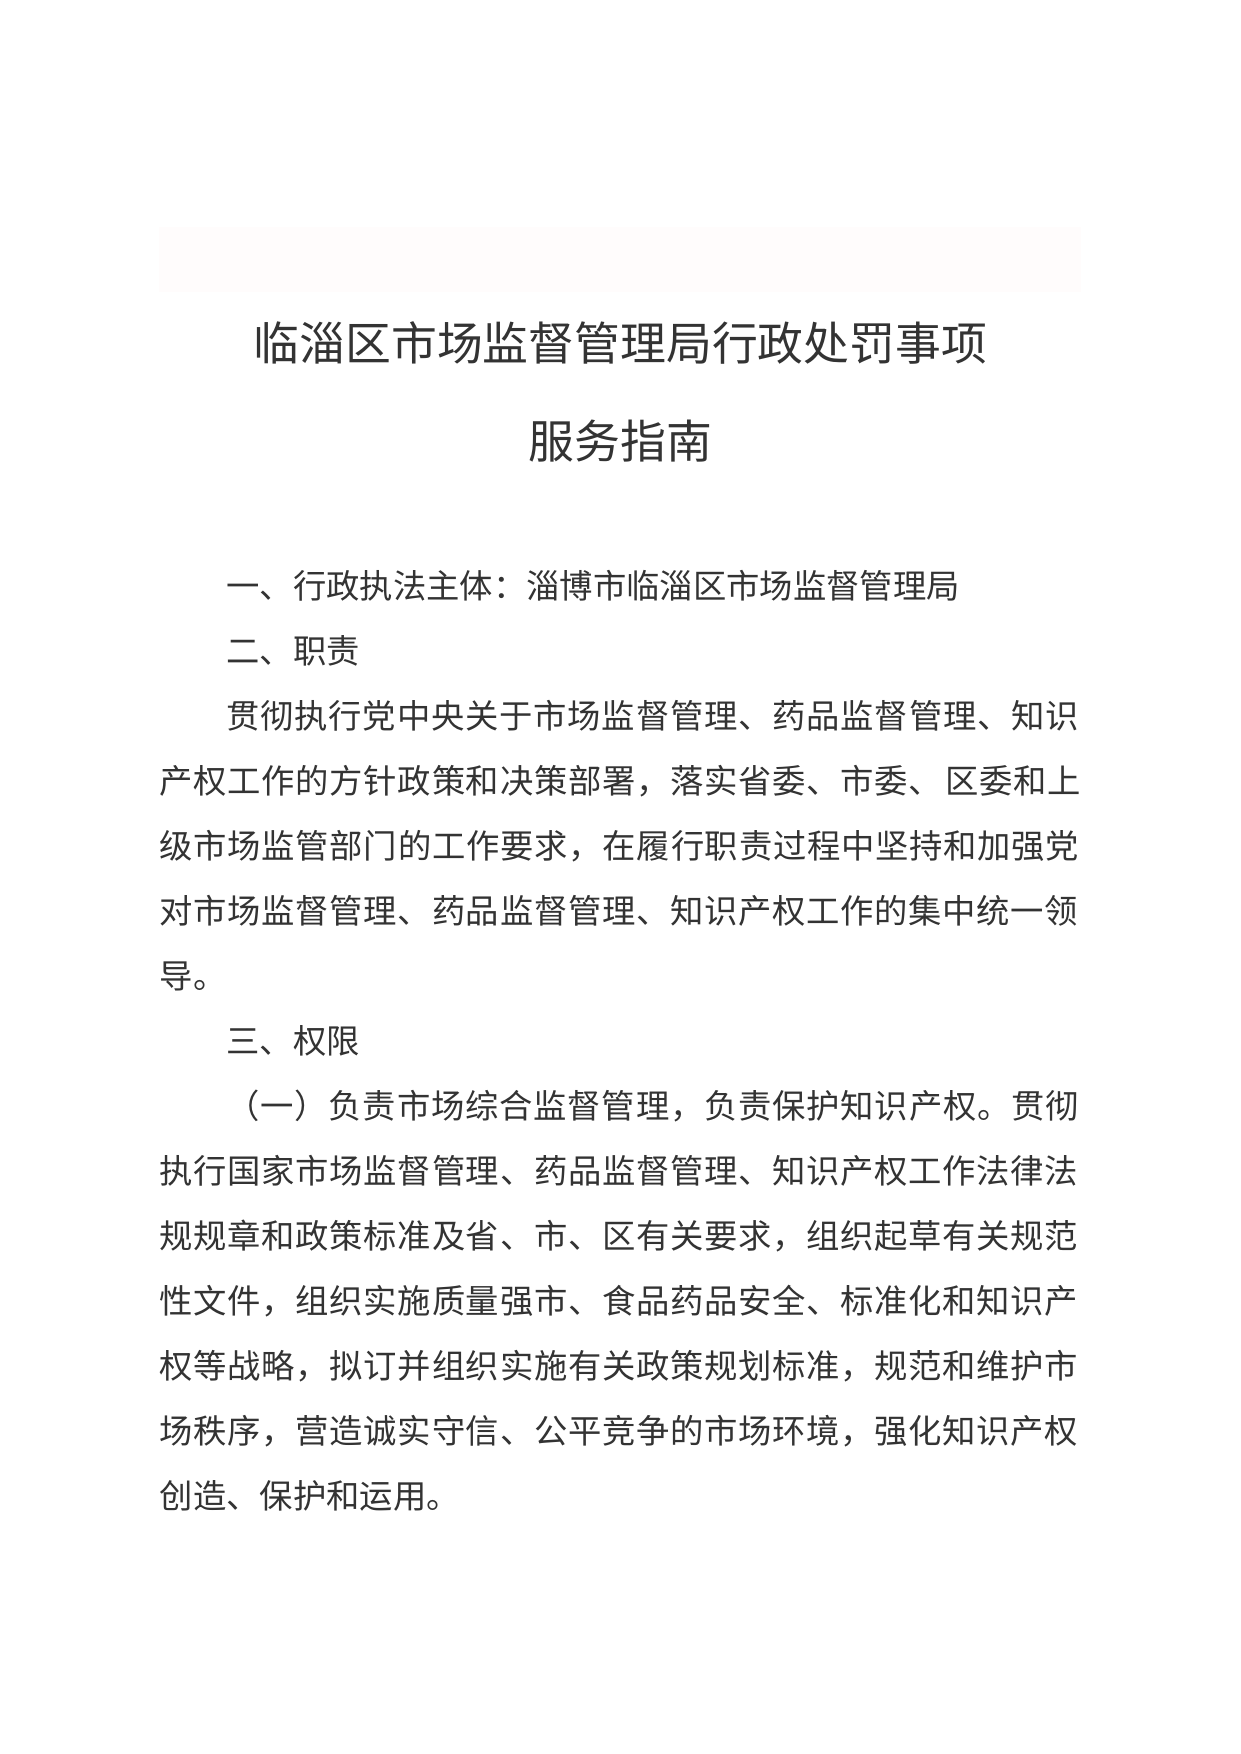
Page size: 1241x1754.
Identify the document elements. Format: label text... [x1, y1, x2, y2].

text 二、职责 [159, 617, 1081, 682]
text 三、权限 [159, 1007, 1081, 1072]
text 临淄区市场监督管理局行政处罚事项 [159, 292, 1081, 389]
text 一、行政执法主体：淄博市临淄区市场监督管理局 [159, 552, 1081, 617]
text （一）负责市场综合监督管理，负责保护知识产权。贯彻执行国家市场监督管理、药品监督管理、知识产权工作法律法规规章和政策标准及省、市、区有关要求，组织起草有关规范性文件，组织实施质量强市、食品药品安全、标准化和知识产权等战略，拟订并组织实施有关政策规划标准，规范和维护市场秩序，营造诚实守信、公平竞争的市场环境，强化知识产权创造、保护和运用。 [159, 1072, 1081, 1527]
text 贯彻执行党中央关于市场监督管理、药品监督管理、知识产权工作的方针政策和决策部署，落实省委、市委、区委和上级市场监管部门的工作要求，在履行职责过程中坚持和加强党对市场监督管理、药品监督管理、知识产权工作的集中统一领导。 [159, 682, 1081, 1007]
text 服务指南 [159, 389, 1081, 487]
